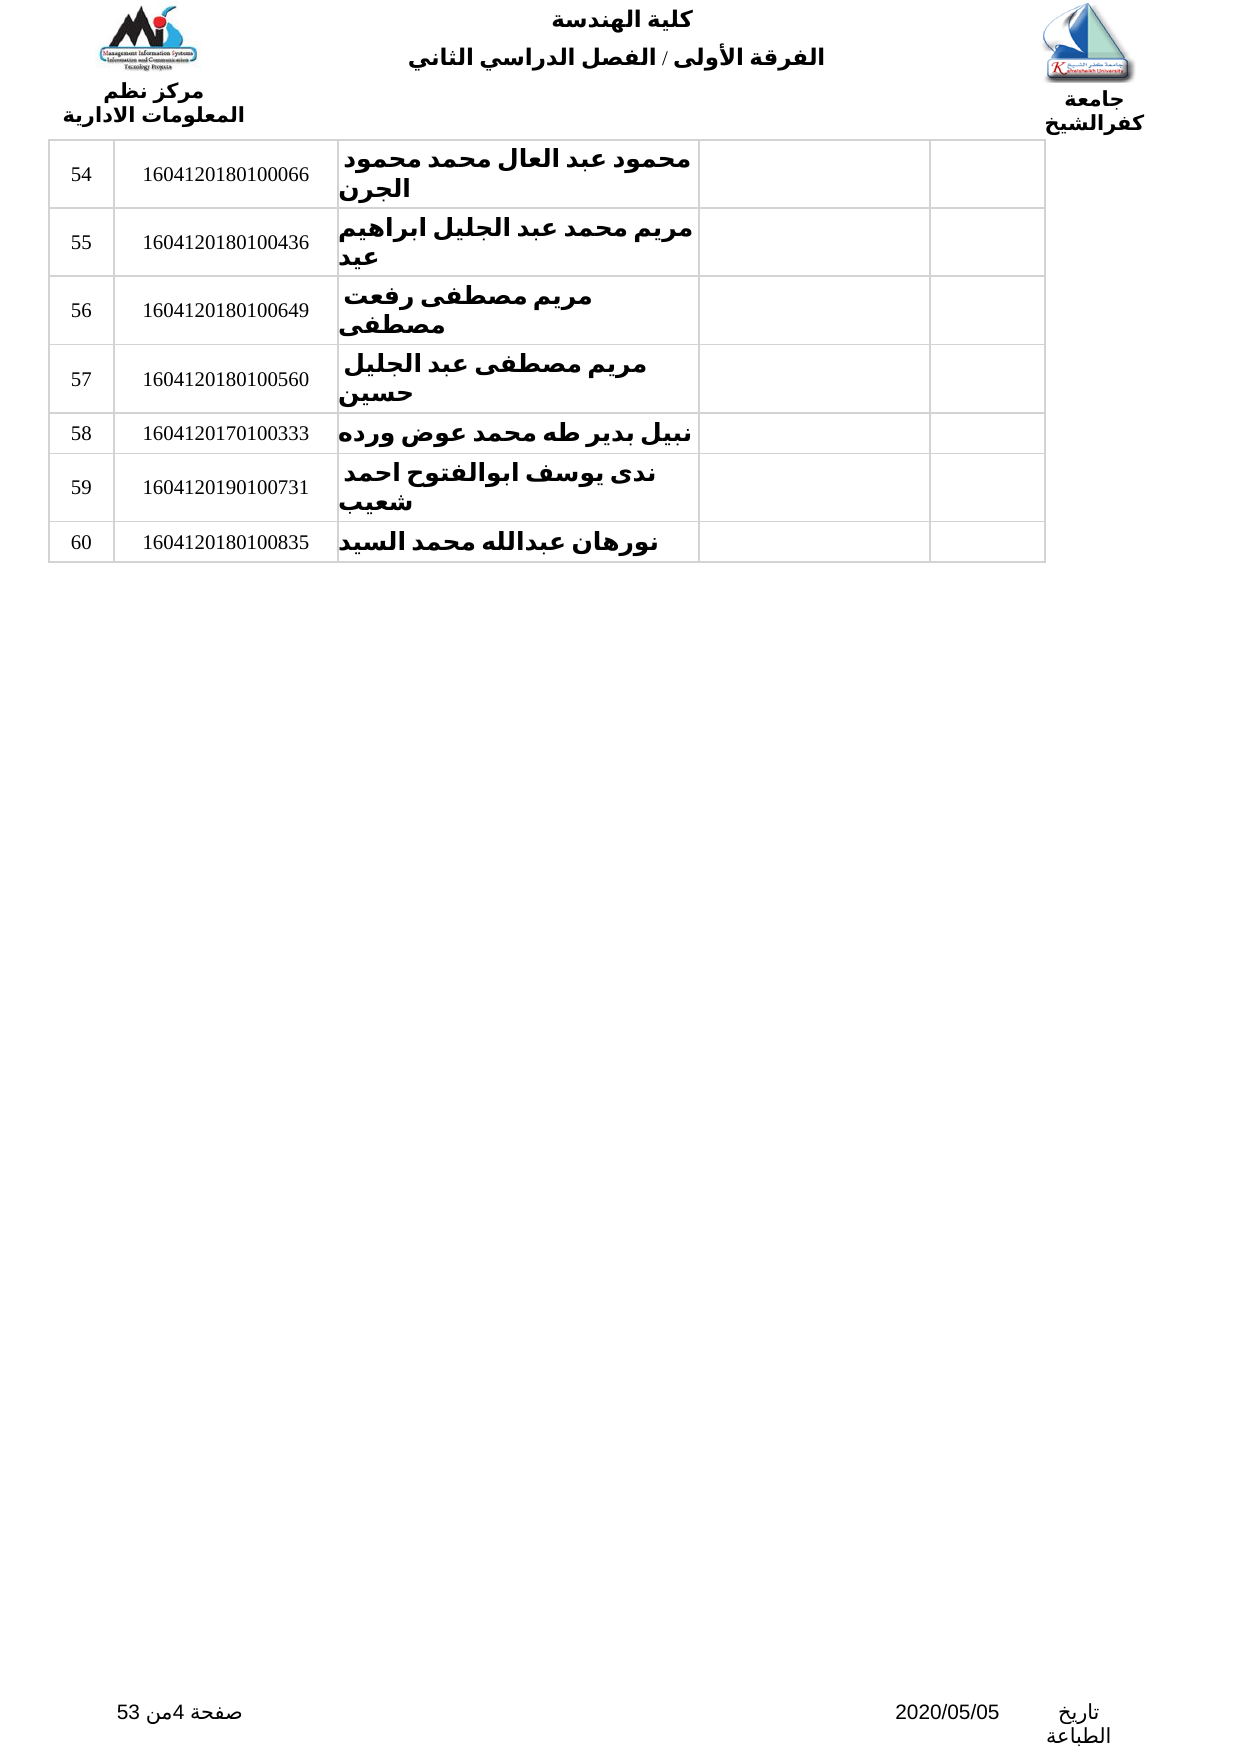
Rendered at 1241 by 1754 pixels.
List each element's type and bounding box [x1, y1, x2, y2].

picture [95, 0, 202, 72]
picture [1036, 0, 1137, 83]
table_header [49, 139, 1172, 564]
